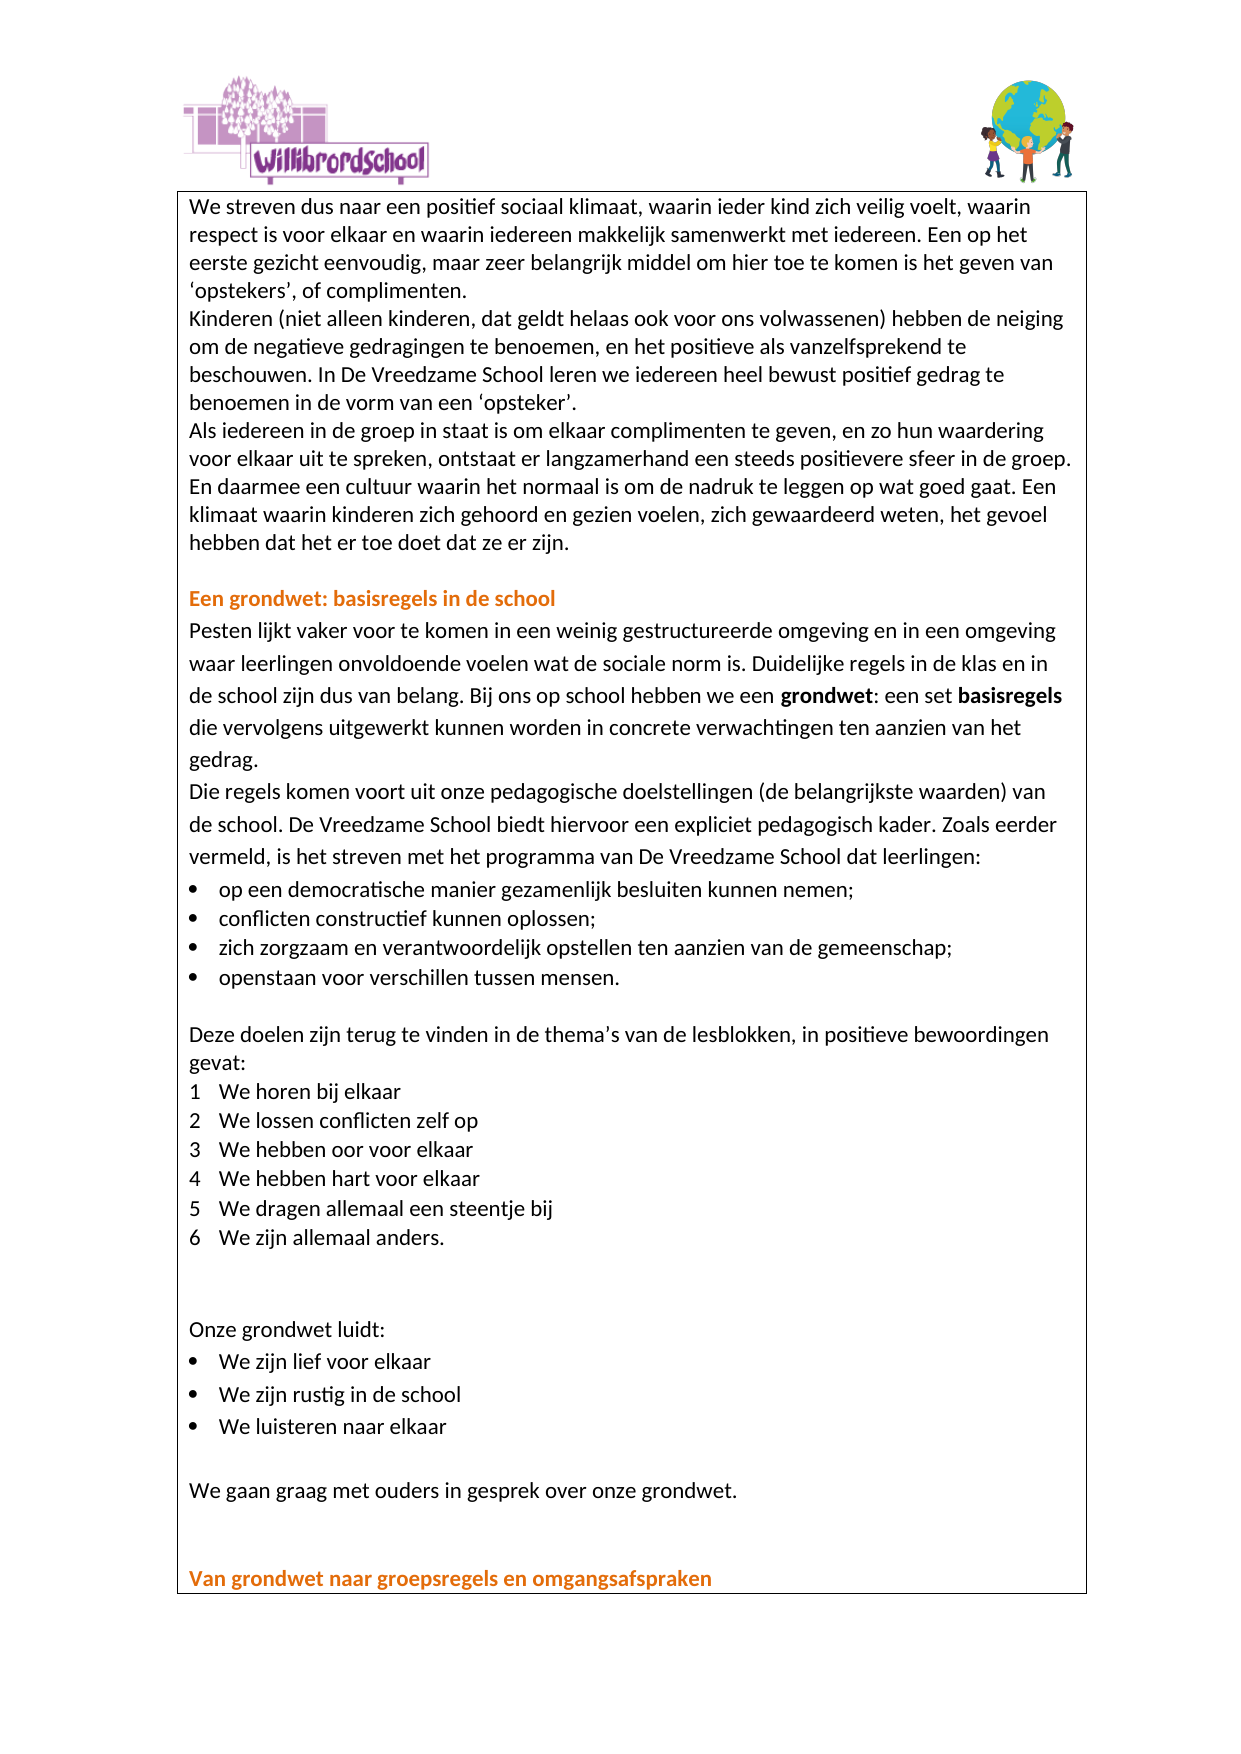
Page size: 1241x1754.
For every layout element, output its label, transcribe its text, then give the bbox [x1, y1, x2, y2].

picture [972, 75, 1082, 185]
picture [177, 73, 435, 191]
